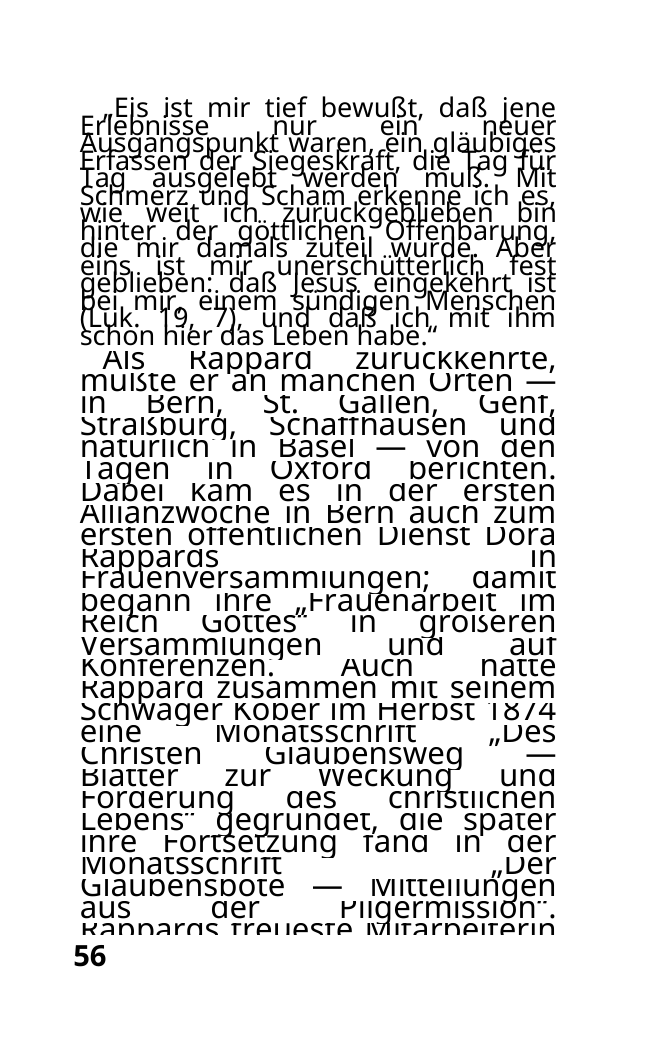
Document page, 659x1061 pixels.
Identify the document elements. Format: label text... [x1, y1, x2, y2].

text 56 [73, 943, 106, 972]
text Als Rappard zurückkehrte, mußte er an manchen Orten — in Bern, St. Gallen, Genf, Straßburg, Schaffhausen und natürlich in Basel — von den Tagen in Oxford berichten. Dabei kam es in der ersten Allianzwoche in Bern auch zum ersten öffentlichen Dienst Dora Rappards in Frauenversammlungen; damit begann ihre „Frauenarbeit im Reich Gottes“ in größeren Versammlungen und auf Konferenzen. Auch hatte Rappard zusammen mit seinem Schwager Kober im Herbst 1874 eine Monatsschrift „Des Christen Glaubensweg — Blätter zur Weckung und Förderung des christlichen Lebens“ gegründet, die später ihre Fortsetzung fand in der Monatsschrift „Der Glaubensbote — Mitteilungen aus der Pilgermission“. Rappards treueste Mitarbeiterin wurde dabei, wie bei allen schriftlichen Arbeiten, seine Frau. In der Eingangsnummer heißt es: [79, 352, 557, 935]
text „Eis ist mir tief bewußt, daß jene Erlebnisse nur ein neuer Ausgangspunkt waren, ein gläubiges Erfassen der Siegeskraft, die Tag für Tag ausgelebt werden muß. Mit Schmerz und Scham erkenne ich es, wie weit ich zurückgeblieben bin hinter der göttlichen Offenbarung, die mir damals zuteil wurde. Aber eins ist mir unerschütterlich fest geblieben: daß Jesus eingekehrt ist bei mir, einem sündigen Menschen (Luk. 19, 7), und daß ich mit ihm schon hier das Leben habe.“ [79, 104, 557, 349]
